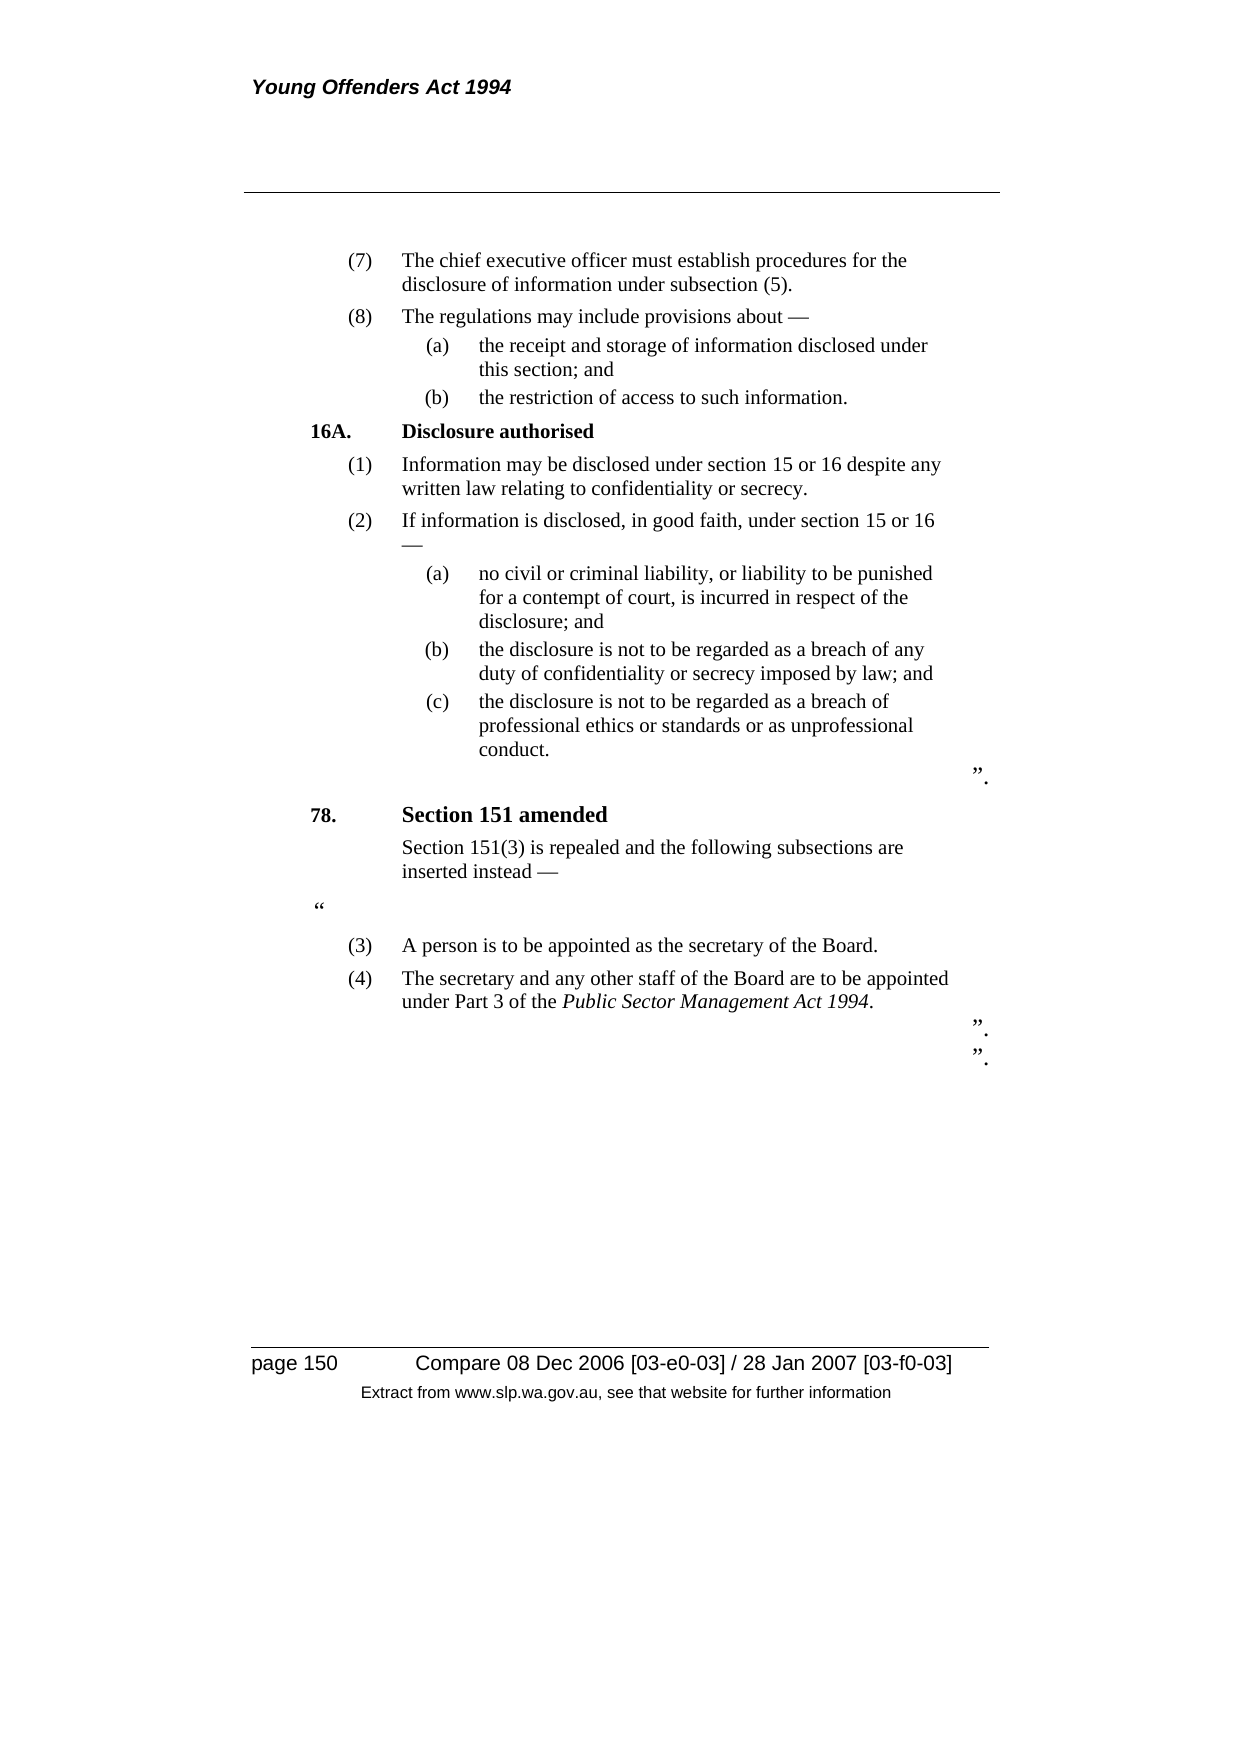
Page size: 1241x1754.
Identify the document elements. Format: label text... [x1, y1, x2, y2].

text ”. [251, 1013, 989, 1042]
text Section 151(3) is repealed and the following subsections are inserted instead — [313, 835, 959, 883]
subtitle 78. Section 151 amended [310, 801, 959, 827]
text “ [313, 896, 989, 925]
subtitle 16A. Disclosure authorised [310, 419, 959, 443]
text (b) the disclosure is not to be regarded as a breach of any duty of confidentiality or secrecy imposed by law; and [390, 637, 959, 685]
text ”. [251, 1042, 989, 1071]
text (7) The chief executive officer must establish procedures for the disclosure of information under subsection (5). [313, 248, 959, 296]
text (4) The secretary and any other staff of the Board are to be appointed under Part 3 of the Public Sector Management Act 1994. [313, 965, 959, 1013]
text (1) Information may be disclosed under section 15 or 16 despite any written law relating to confidentiality or secrecy. [313, 452, 959, 500]
text (b) the restriction of access to such information. [390, 385, 959, 409]
text ”. [251, 761, 989, 790]
text (2) If information is disclosed, in good faith, under section 15 or 16 — [313, 508, 959, 556]
text (8) The regulations may include provisions about — [313, 304, 959, 328]
text (a) the receipt and storage of information disclosed under this section; and [390, 333, 959, 381]
text (a) no civil or criminal liability, or liability to be punished for a contempt of court, is incurred in respect of the disclosure; and [390, 561, 959, 633]
text (3) A person is to be appointed as the secretary of the Board. [313, 933, 959, 957]
text (c) the disclosure is not to be regarded as a breach of professional ethics or standards or as unprofessional conduct. [390, 689, 959, 761]
